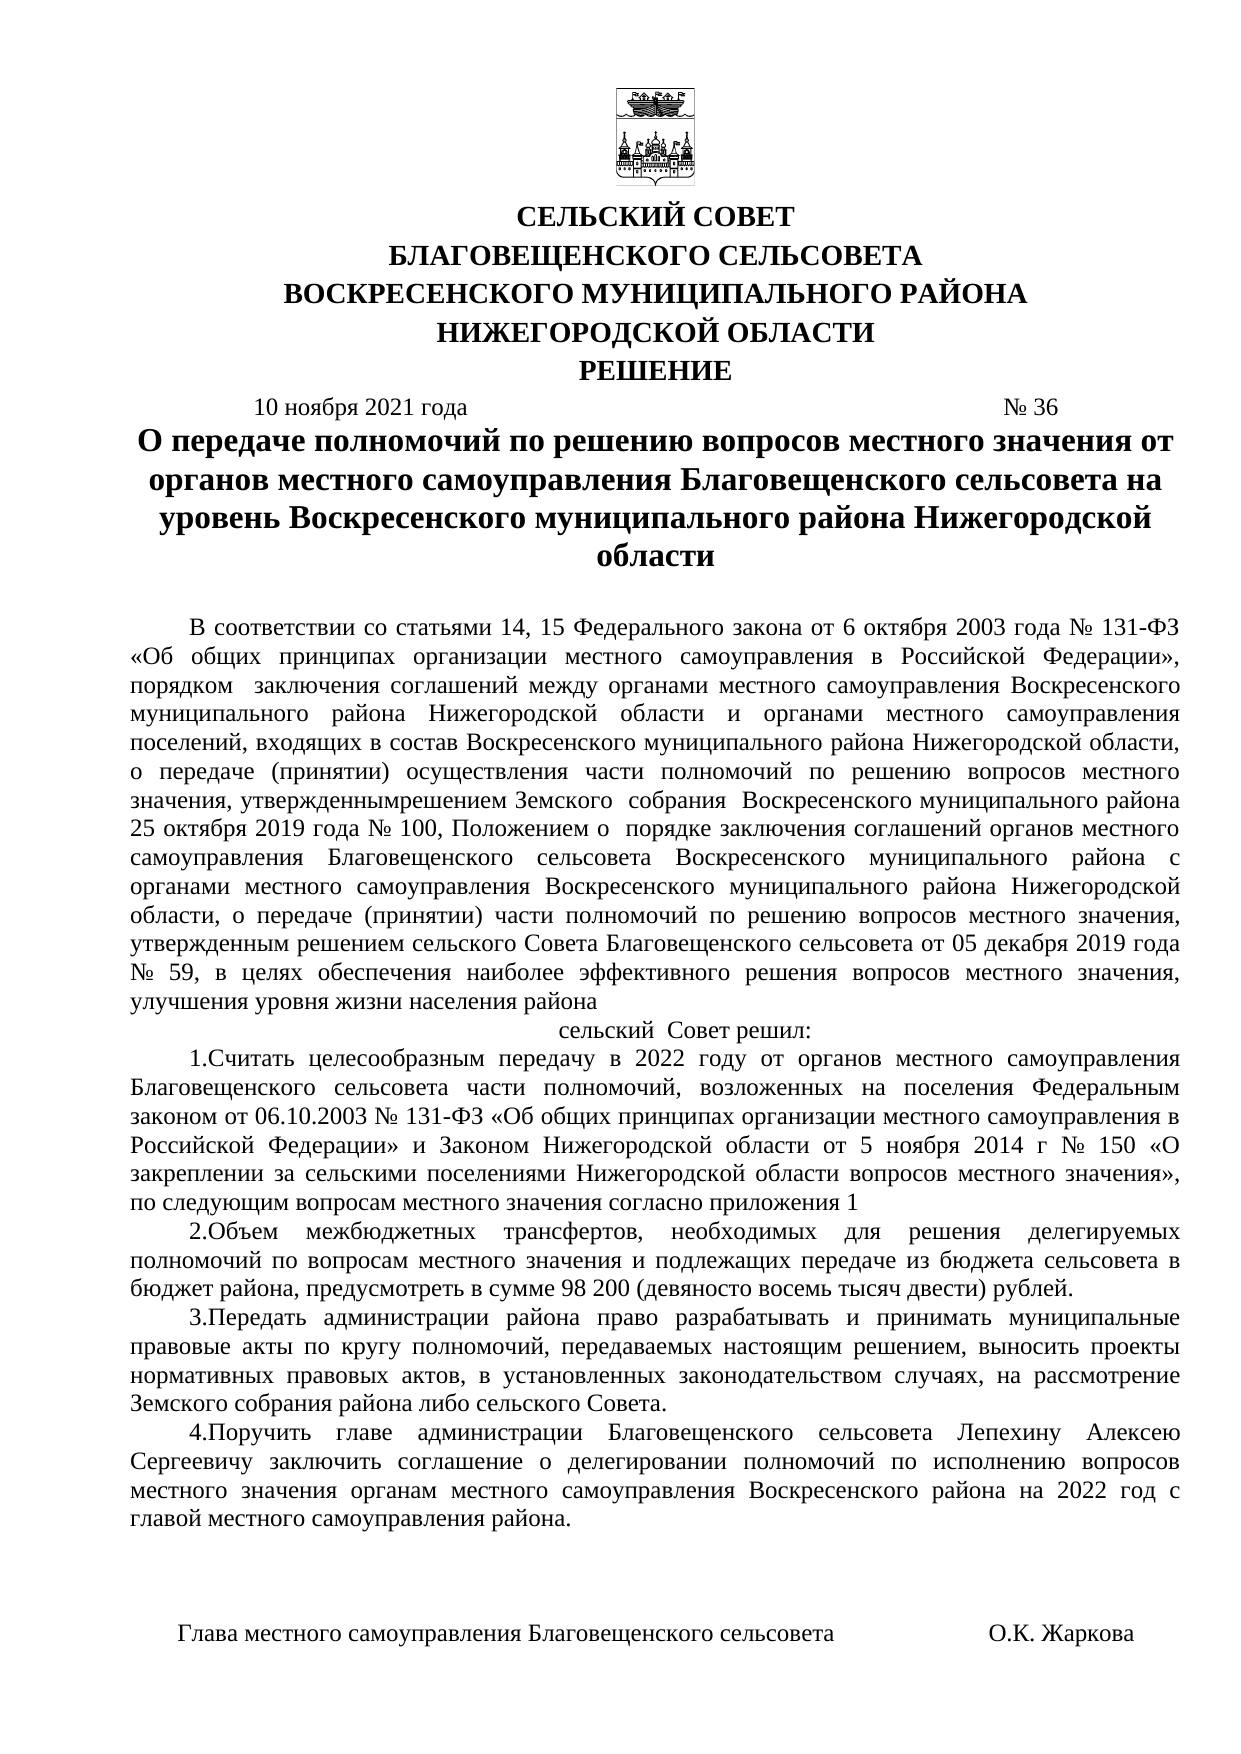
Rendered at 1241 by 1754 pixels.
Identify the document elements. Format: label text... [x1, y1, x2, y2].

text БЛАГОВЕЩЕНСКОГО СЕЛЬСОВЕТА ВОСКРЕСЕНСКОГО МУНИЦИПАЛЬНОГО РАЙОНА [130, 238, 1181, 310]
text 2.Объем межбюджетных трансфертов, необходимых для решения делегируемых полномочий по вопросам местного значения и подлежащих передаче из бюджета сельсовета в бюджет района, предусмотреть в сумме 98 200 (девяносто восемь тысяч двести) рублей. [130, 1216, 1181, 1302]
text НИЖЕГОРОДСКОЙ ОБЛАСТИ [130, 315, 1181, 348]
picture [616, 88, 695, 186]
text В соответствии со статьями 14, 15 Федерального закона от 6 октября 2003 года № 131-ФЗ «Об общих принципах организации местного самоуправления в Российской Федерации», порядком заключения соглашений между органами местного самоуправления Воскресенского муниципального района Нижегородской области и органами местного самоуправления поселений, входящих в состав Воскресенского муниципального района Нижегородской области, о передаче (принятии) осуществления части полномочий по решению вопросов местного значения, утвержденнымрешением Земского собрания Воскресенского муниципального района 25 октября 2019 года № 100, Положением о порядке заключения соглашений органов местного самоуправления Благовещенского сельсовета Воскресенского муниципального района с органами местного самоуправления Воскресенского муниципального района Нижегородской области, о передаче (принятии) части полномочий по решению вопросов местного значения, утвержденным решением сельского Совета Благовещенского сельсовета от 05 декабря 2019 года № 59, в целях обеспечения наиболее эффективного решения вопросов местного значения, улучшения уровня жизни населения района [130, 612, 1181, 1015]
text О передаче полномочий по решению вопросов местного значения от органов местного самоуправления Благовещенского сельсовета на уровень Воскресенского муниципального района Нижегородской области [130, 421, 1181, 574]
text 1.Считать целесообразным передачу в 2022 году от органов местного самоуправления Благовещенского сельсовета части полномочий, возложенных на поселения Федеральным законом от 06.10.2003 № 131-ФЗ «Об общих принципах организации местного самоуправления в Российской Федерации» и Законом Нижегородской области от 5 ноября № 150 «О закреплении за сельскими поселениями Нижегородской области вопросов местного значения», по следующим вопросам местного значения согласно приложения 1 [130, 1043, 1181, 1216]
text 4.Поручить главе администрации Благовещенского сельсовета Лепехину Алексею Сергеевичу заключить соглашение о делегировании полномочий по исполнению вопросов местного значения органам местного самоуправления Воскресенского района на 2022 год с главой местного самоуправления района. [130, 1417, 1181, 1532]
text СЕЛЬСКИЙ СОВЕТ [130, 199, 1181, 233]
text 3.Передать администрации района право разрабатывать и принимать муниципальные правовые акты по кругу полномочий, передаваемых настоящим решением, выносить проекты нормативных правовых актов, в установленных законодательством случаях, на рассмотрение Земского собрания района либо сельского Совета. [130, 1302, 1181, 1417]
text сельский Совет решил: [130, 1015, 1181, 1043]
text РЕШЕНИЕ [130, 353, 1181, 387]
text 10 ноября 2021 года № 36 [130, 392, 1181, 421]
text Глава местного самоуправления Благовещенского сельсовета О.К. Жаркова [130, 1618, 1181, 1647]
